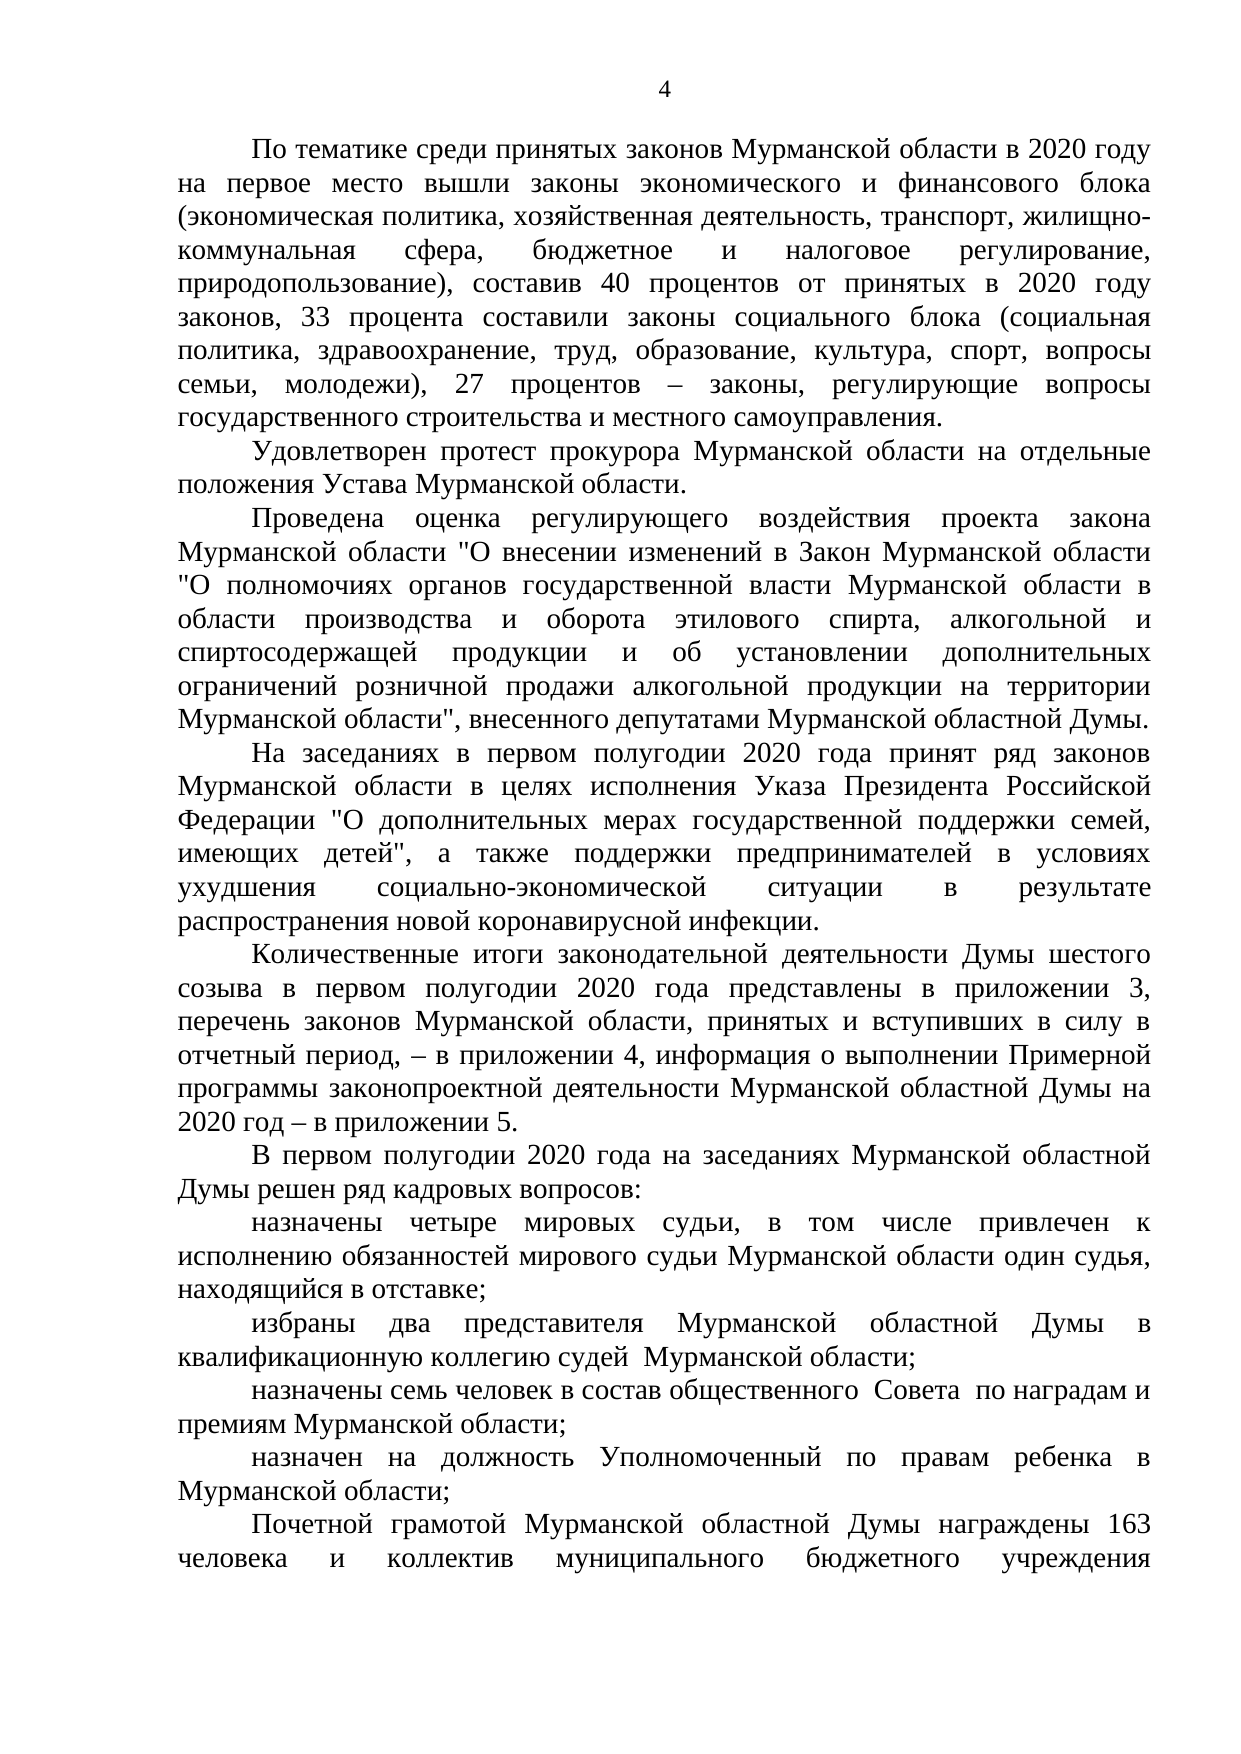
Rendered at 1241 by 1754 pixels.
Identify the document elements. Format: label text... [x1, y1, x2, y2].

text назначен на должность Уполномоченный по правам ребенка в Мурманской области; [177, 1439, 1152, 1506]
text назначены семь человек в состав общественного Совета по наградам и премиям Мурманской области; [177, 1372, 1152, 1439]
text Удовлетворен протест прокурора Мурманской области на отдельные положения Устава Мурманской области. [177, 433, 1152, 500]
text В первом полугодии 2020 года на заседаниях Мурманской областной Думы решен ряд кадровых вопросов: [177, 1137, 1152, 1204]
text назначены четыре мировых судьи, в том числе привлечен к исполнению обязанностей мирового судьи Мурманской области один судья, находящийся в отставке; [177, 1204, 1152, 1305]
text Количественные итоги законодательной деятельности Думы шестого созыва в первом полугодии 2020 года представлены в приложении 3, перечень законов Мурманской области, принятых и вступивших в силу в отчетный период, – в приложении 4, информация о выполнении Примерной программы законопроектной деятельности Мурманской областной Думы на 2020 год – в приложении 5. [177, 936, 1152, 1137]
text На заседаниях в первом полугодии 2020 года принят ряд законов Мурманской области в целях исполнения Указа Президента Российской Федерации "О дополнительных мерах государственной поддержки семей, имеющих детей", а также поддержки предпринимателей в условиях ухудшения социально-экономической ситуации в результате распространения новой коронавирусной инфекции. [177, 735, 1152, 936]
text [177, 1506, 1152, 1573]
text По тематике среди принятых законов Мурманской области в 2020 году на первое место вышли законы экономического и финансового блока (экономическая политика, хозяйственная деятельность, транспорт, жилищно-коммунальная сфера, бюджетное и налоговое регулирование, природопользование), составив 40 процентов от принятых в 2020 году законов, 33 процента составили законы социального блока (социальная политика, здравоохранение, труд, образование, культура, спорт, вопросы семьи, молодежи), 27 процентов – законы, регулирующие вопросы государственного строительства и местного самоуправления. [177, 131, 1152, 433]
text избраны два представителя Мурманской областной Думы в квалификационную коллегию судей Мурманской области; [177, 1305, 1152, 1372]
text Проведена оценка регулирующего воздействия проекта закона Мурманской области "О внесении изменений в Закон Мурманской области "О полномочиях органов государственной власти Мурманской области в области производства и оборота этилового спирта, алкогольной и спиртосодержащей продукции и об установлении дополнительных ограничений розничной продажи алкогольной продукции на территории Мурманской области", внесенного депутатами Мурманской областной Думы. [177, 500, 1152, 735]
